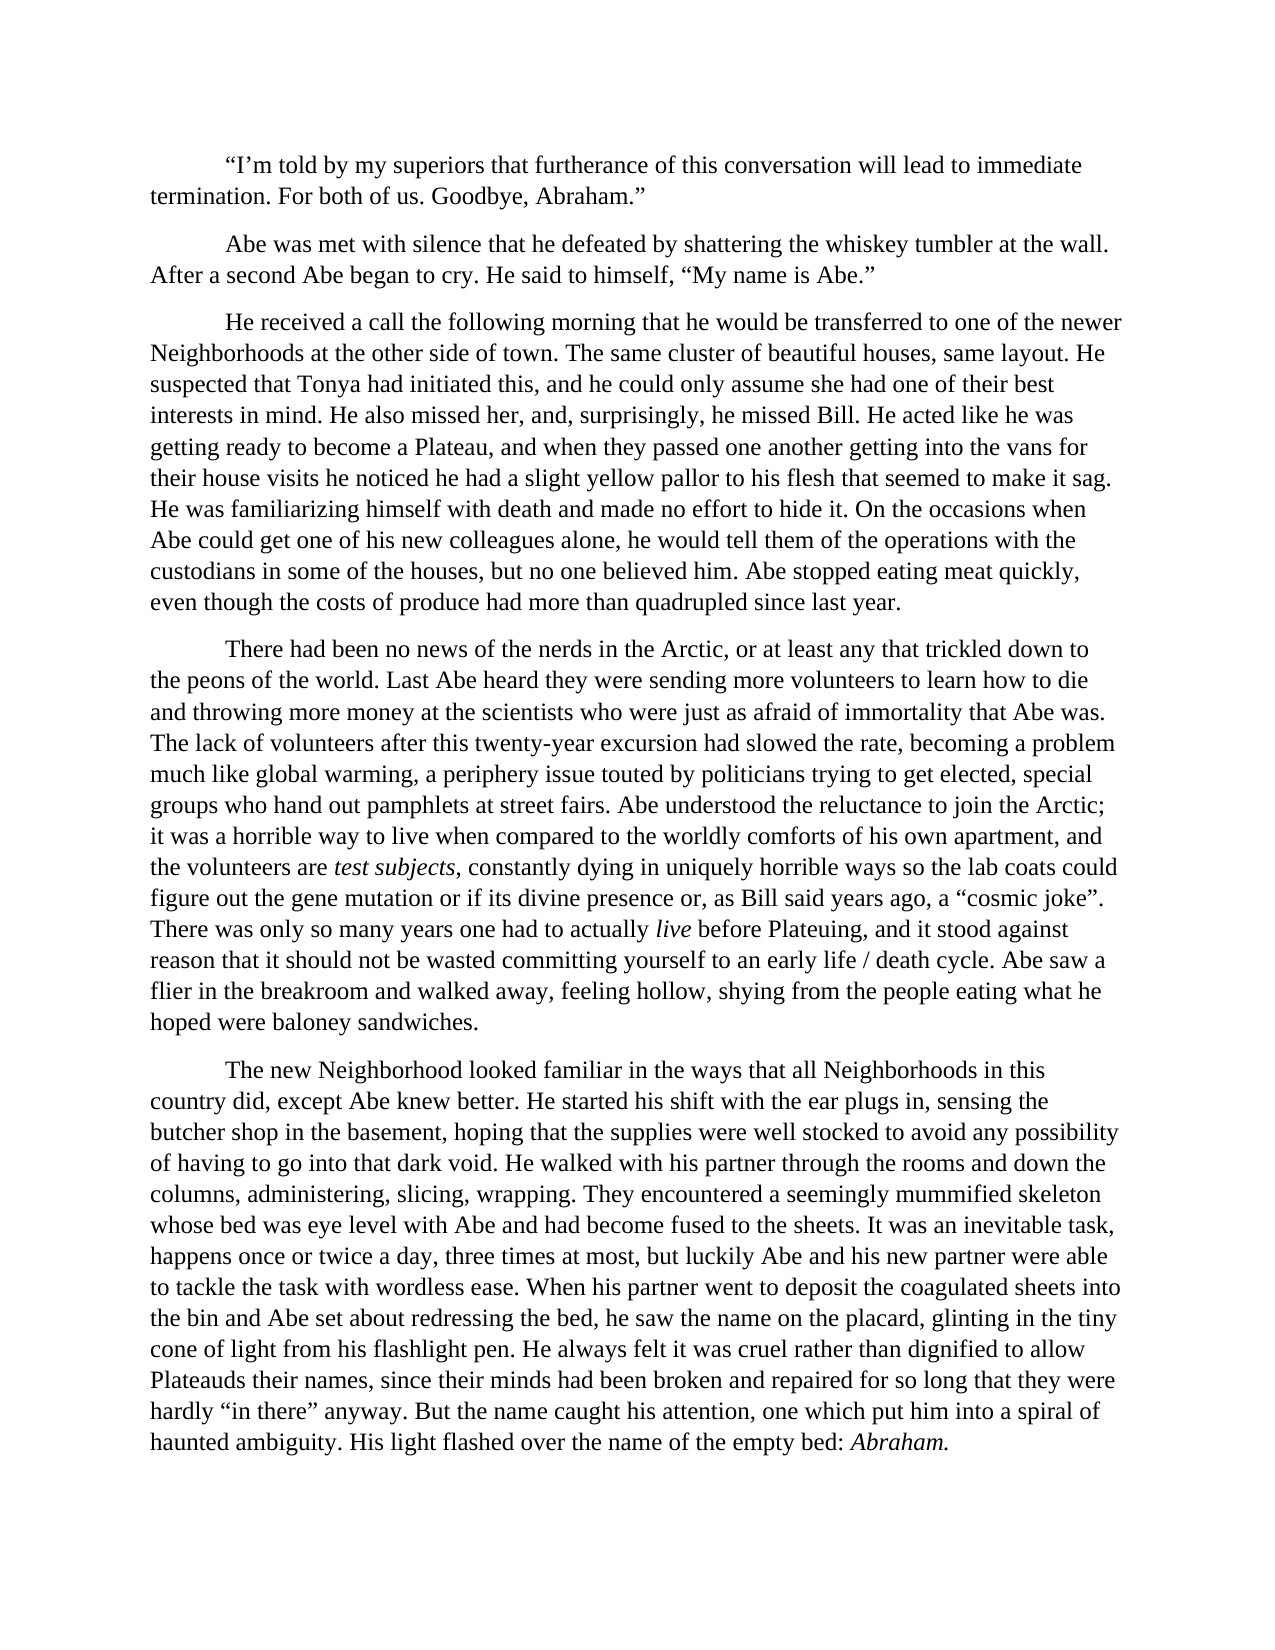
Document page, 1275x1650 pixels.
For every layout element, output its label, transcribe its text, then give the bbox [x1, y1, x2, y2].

text The new Neighborhood looked familiar in the ways that all Neighborhoods in this country did, except Abe knew better. He started his shift with the ear plugs in, sensing the butcher shop in the basement, hoping that the supplies were well stocked to avoid any possibility of having to go into that dark void. He walked with his partner through the rooms and down the columns, administering, slicing, wrapping. They encountered a seemingly mummified skeleton whose bed was eye level with Abe and had become fused to the sheets. It was an inevitable task, happens once or twice a day, three times at most, but luckily Abe and his new partner were able to tackle the task with wordless ease. When his partner went to deposit the coagulated sheets into the bin and Abe set about redressing the bed, he saw the name on the placard, glinting in the tiny cone of light from his flashlight pen. He always felt it was cruel rather than dignified to allow Plateauds their names, since their minds had been broken and repaired for so long that they were hardly “in there” anyway. But the name caught his attention, one which put him into a spiral of haunted ambiguity. His light flashed over the name of the empty bed: Abraham. [150, 1055, 1125, 1456]
text Abe was met with silence that he defeated by shattering the whiskey tumbler at the wall. After a second Abe began to cry. He said to himself, “My name is Abe.” [150, 229, 1125, 288]
text “I’m told by my superiors that furtherance of this conversation will lead to immediate termination. For both of us. Goodbye, Abraham.” [150, 150, 1125, 210]
text He received a call the following morning that he would be transferred to one of the newer Neighborhoods at the other side of town. The same cluster of beautiful houses, same layout. He suspected that Tonya had initiated this, and he could only assume she had one of their best interests in mind. He also missed her, and, surprisingly, he missed Bill. He acted like he was getting ready to become a Plateau, and when they passed one another getting into the vans for their house visits he noticed he had a slight yellow pallor to his flesh that seemed to make it sag. He was familiarizing himself with death and made no effort to hide it. On the occasions when Abe could get one of his new colleagues alone, he would tell them of the operations with the custodians in some of the houses, but no one believed him. Abe stopped eating meat quickly, even though the costs of produce had more than quadrupled since last year. [150, 307, 1125, 616]
text There had been no news of the nerds in the Arctic, or at least any that trickled down to the peons of the world. Last Abe heard they were sending more volunteers to learn how to die and throwing more money at the scientists who were just as afraid of immortality that Abe was. The lack of volunteers after this twenty-year excursion had slowed the rate, becoming a problem much like global warming, a periphery issue touted by politicians trying to get elected, special groups who hand out pamphlets at street fairs. Abe understood the reluctance to join the Arctic; it was a horrible way to live when compared to the worldly comforts of his own apartment, and the volunteers are test subjects, constantly dying in uniquely horrible ways so the lab coats could figure out the gene mutation or if its divine presence or, as Bill said years ago, a “cosmic joke”. There was only so many years one had to actually live before Plateuing, and it stood against reason that it should not be wasted committing yourself to an early life / death cycle. Abe saw a flier in the breakroom and walked away, feeling hollow, shying from the people eating what he hoped were baloney sandwiches. [150, 634, 1125, 1036]
